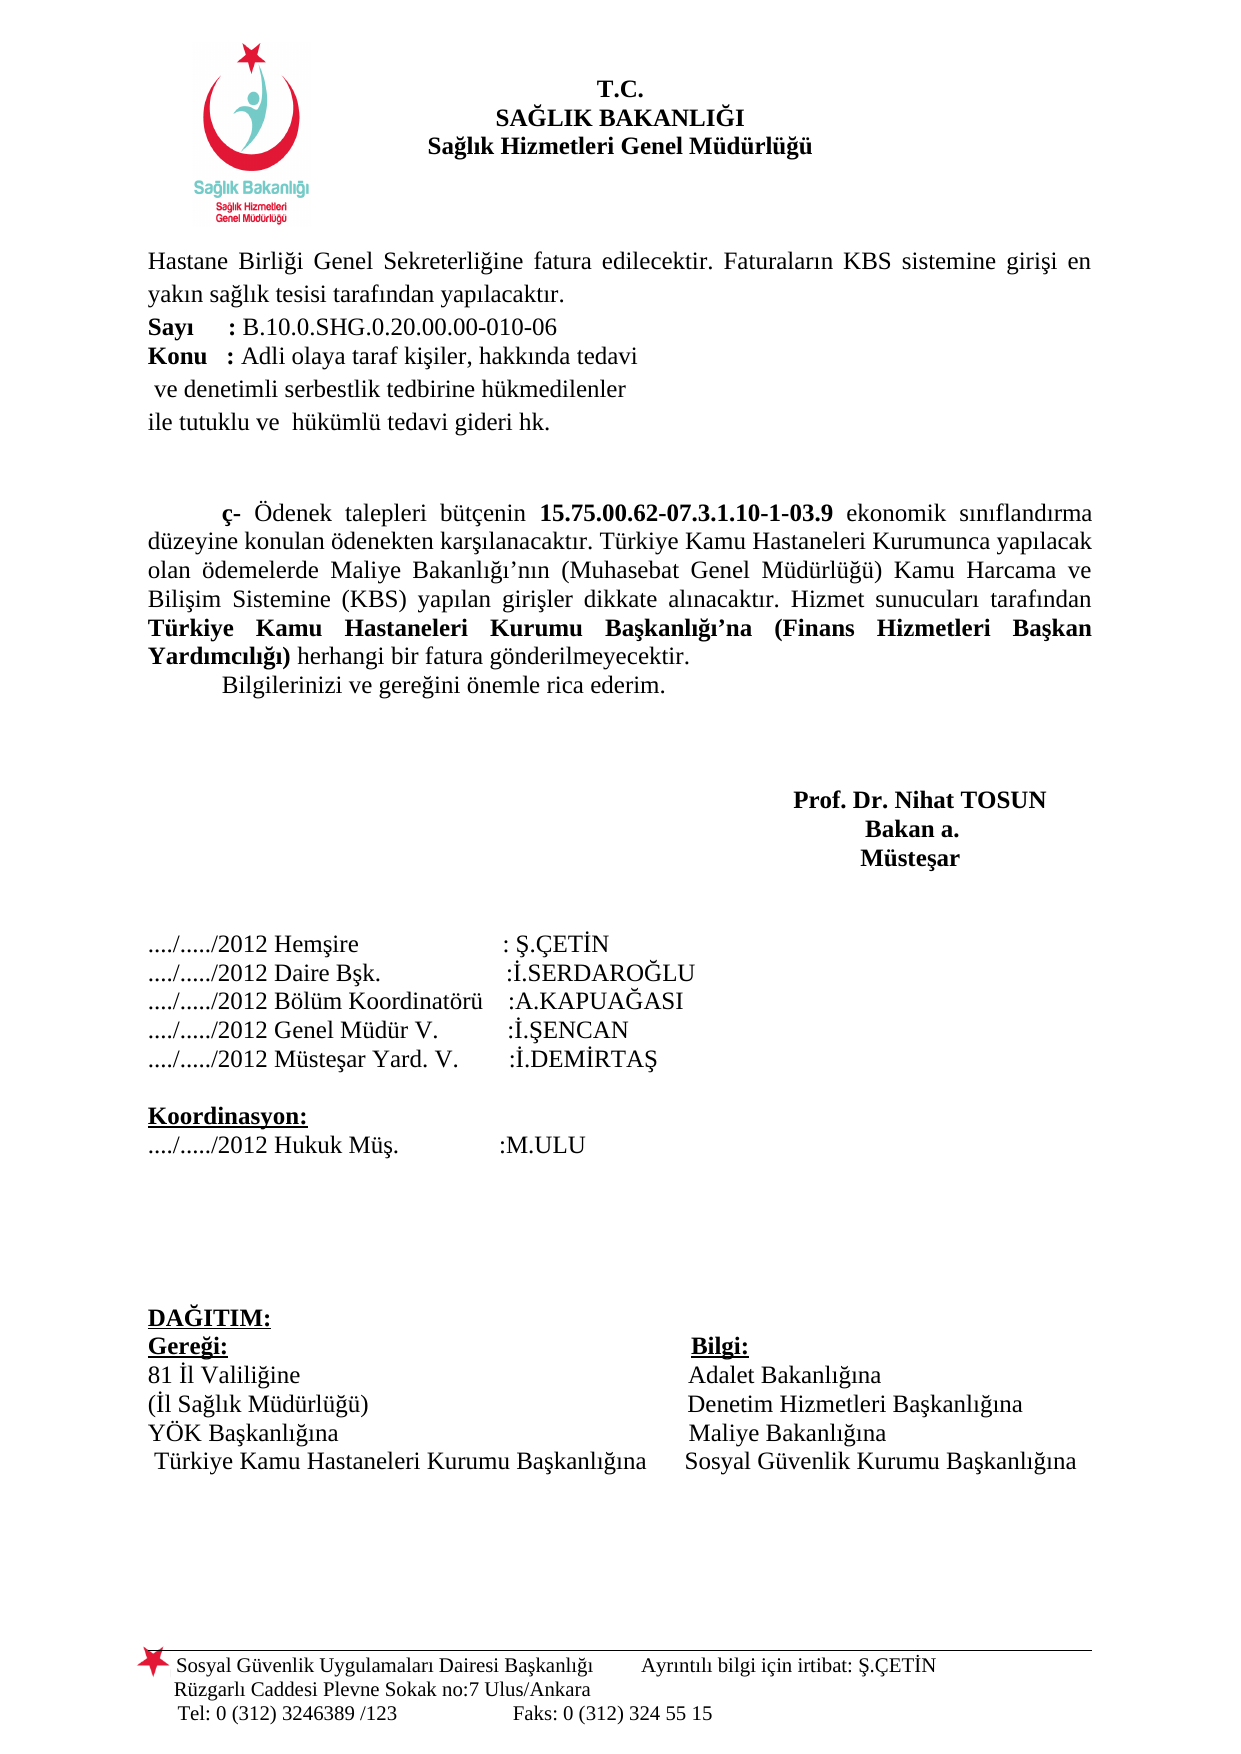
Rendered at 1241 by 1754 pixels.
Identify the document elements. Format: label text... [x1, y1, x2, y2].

text Bakan a. [148, 814, 1092, 843]
text YÖK Başkanlığına Maliye Bakanlığına [148, 1418, 1092, 1446]
text Prof. Dr. Nihat TOSUN [148, 785, 1092, 814]
text Sayı : B.10.0.SHG.0.20.00.00-010-06 [148, 312, 1092, 341]
text Konu : Adli olaya taraf kişiler, hakkında tedavi [148, 341, 1092, 370]
text Müsteşar [148, 843, 1092, 871]
text Gereği: Bilgi: [148, 1331, 1092, 1360]
picture [136, 1645, 171, 1678]
text ..../...../2012 Daire Bşk. :İ.SERDAROĞLU [148, 958, 1092, 986]
text Koordinasyon: [148, 1101, 1092, 1130]
text Bilgilerinizi ve gereğini önemle rica ederim. [148, 670, 1092, 699]
text 81 İl Valiliğine Adalet Bakanlığına [148, 1360, 1092, 1389]
text DAĞITIM: [148, 1303, 1092, 1331]
text (İl Sağlık Müdürlüğü) Denetim Hizmetleri Başkanlığına [148, 1389, 1092, 1418]
text ..../...../2012 Hukuk Müş. :M.ULU [148, 1130, 1092, 1159]
text ç- Ödenek talepleri bütçenin 15.75.00.62-07.3.1.10-1-03.9 ekonomik sınıflandırma düzeyine konulan ödenekten karşılanacaktır. Türkiye Kamu Hastaneleri Kurumunca yapılacak olan ödemelerde Maliye Bakanlığı’nın (Muhasebat Genel Müdürlüğü) Kamu Harcama ve Bilişim Sistemine (KBS) yapılan girişler dikkate alınacaktır. Hizmet sunucuları tarafından Türkiye Kamu Hastaneleri Kurumu Başkanlığı’na (Finans Hizmetleri Başkan Yardımcılığı) herhangi bir fatura gönderilmeyecektir. [148, 498, 1092, 670]
text Türkiye Kamu Hastaneleri Kurumu Başkanlığına Sosyal Güvenlik Kurumu Başkanlığına [148, 1446, 1092, 1475]
text ile tutuklu ve hükümlü tedavi gideri hk. [148, 407, 1092, 436]
picture [192, 42, 311, 227]
text ..../...../2012 Müsteşar Yard. V. :İ.DEMİRTAŞ [148, 1044, 1092, 1073]
text ve denetimli serbestlik tedbirine hükmedilenler [148, 374, 1092, 403]
text ..../...../2012 Genel Müdür V. :İ.ŞENCAN [148, 1015, 1092, 1044]
text ..../...../2012 Hemşire : Ş.ÇETİN [148, 929, 1092, 958]
text ..../...../2012 Bölüm Koordinatörü :A.KAPUAĞASI [148, 986, 1092, 1015]
